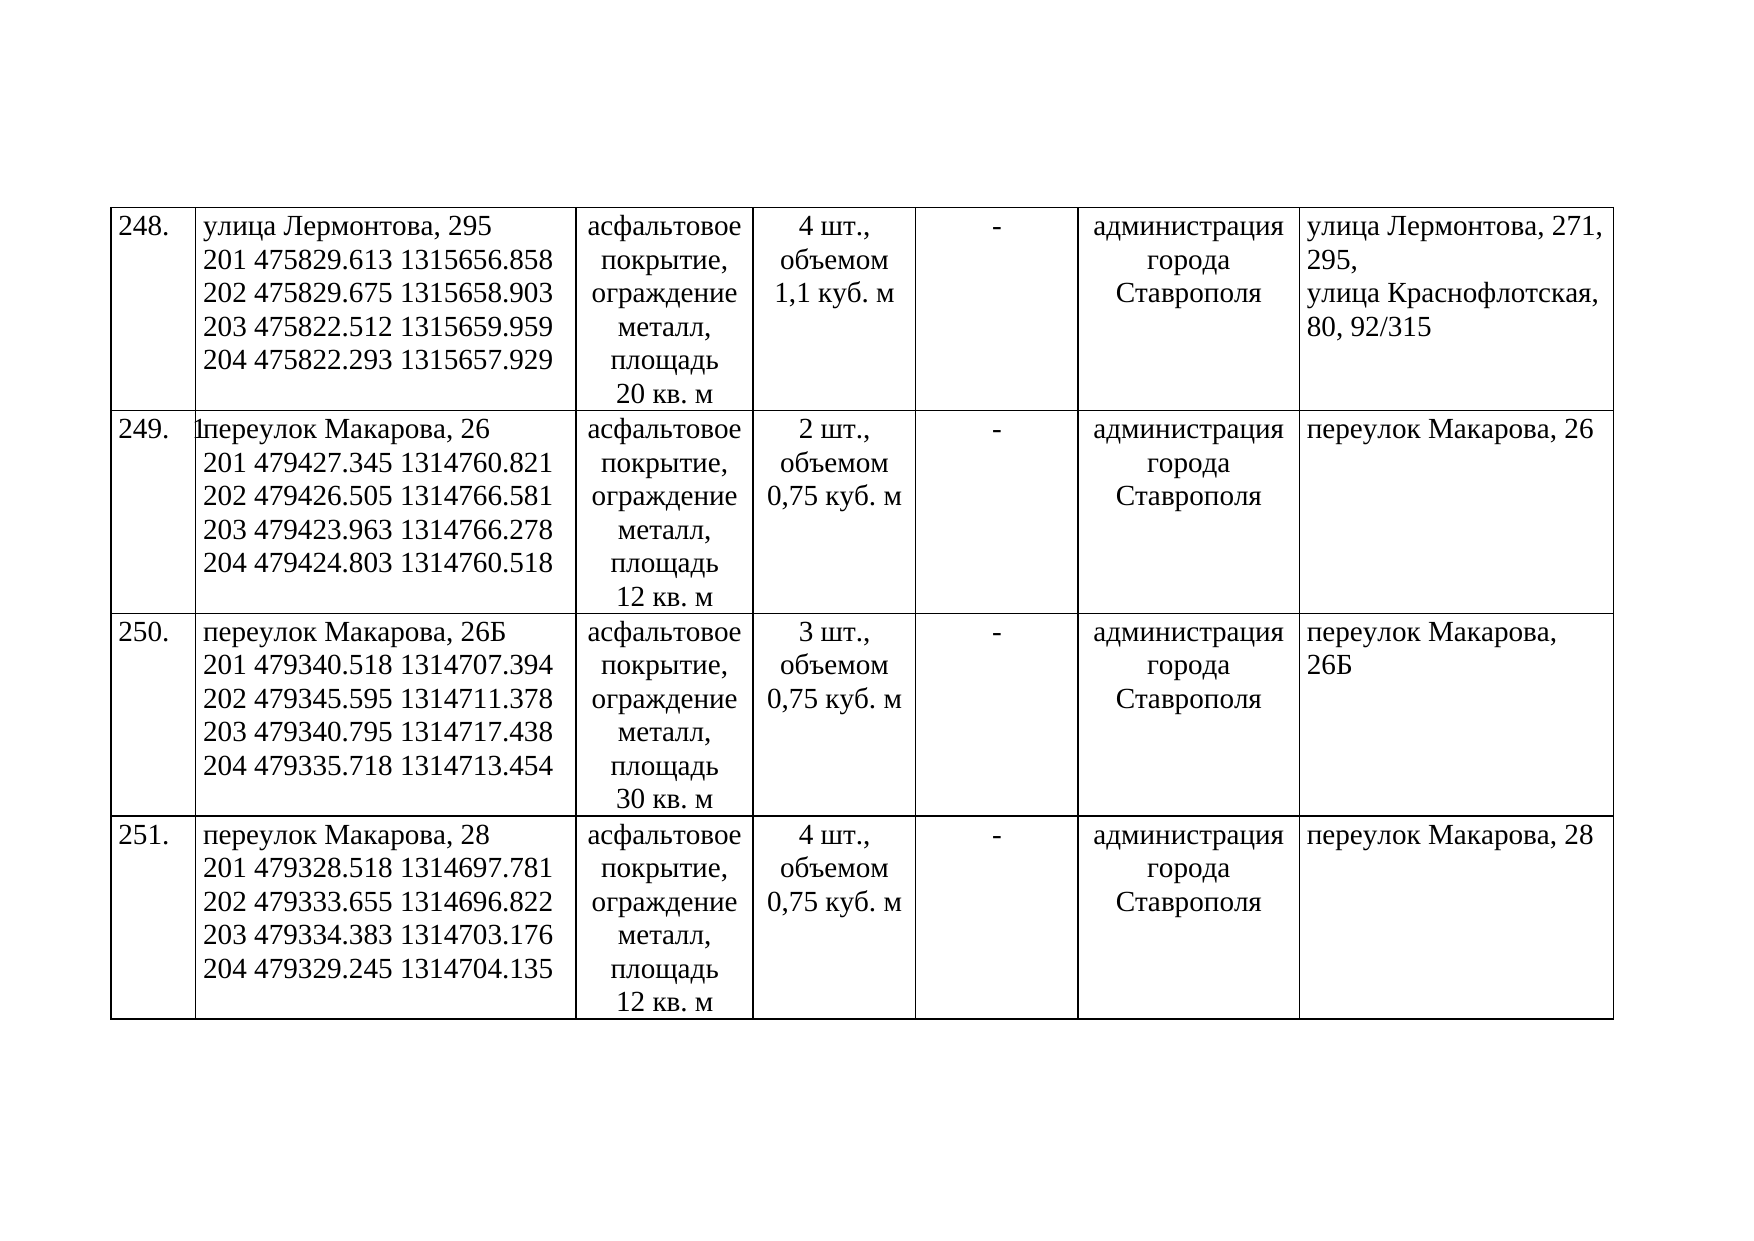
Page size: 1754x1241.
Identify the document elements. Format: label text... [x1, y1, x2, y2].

table_cell - [916, 817, 1077, 1018]
table_cell асфальтовое покрытие, ограждение металл, площадь 20 кв. м [577, 208, 752, 409]
table_cell переулок Макарова, 28 [1300, 817, 1613, 1018]
table_cell - [916, 614, 1077, 815]
table_cell асфальтовое покрытие, ограждение металл, площадь 30 кв. м [577, 614, 752, 815]
table_cell асфальтовое покрытие, ограждение металл, площадь 12 кв. м [577, 411, 752, 612]
table_cell 1 [112, 411, 195, 612]
table_cell 2 шт., объемом 0,75 куб. м [754, 411, 915, 612]
table_cell администрация города Ставрополя [1079, 614, 1299, 815]
table_cell переулок Макарова, 28 201 479328.518 1314697.781 202 479333.655 1314696.822 203 479334.383 1314703.176 204 479329.245 1314704.135 [196, 817, 575, 1018]
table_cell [1079, 817, 1299, 1018]
table_cell переулок Макарова, 26 201 479427.345 1314760.821 202 479426.505 1314766.581 203 479423.963 1314766.278 204 479424.803 1314760.518 [196, 411, 575, 612]
table_cell - [916, 411, 1077, 612]
table_cell улица Лермонтова, 295 201 475829.613 1315656.858 202 475829.675 1315658.903 203 475822.512 1315659.959 204 475822.293 1315657.929 [196, 208, 575, 409]
table_cell - [916, 208, 1077, 409]
table_cell переулок Макарова, 26 [1300, 411, 1613, 612]
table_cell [754, 208, 915, 409]
table_cell переулок Макарова, 26Б 201 479340.518 1314707.394 202 479345.595 1314711.378 203 479340.795 1314717.438 204 479335.718 1314713.454 [196, 614, 575, 815]
table_cell [112, 208, 195, 409]
table_cell улица Лермонтова, 271, 295, улица Краснофлотская, 80, 92/315 [1300, 208, 1613, 409]
table_cell администрация города Ставрополя [1079, 411, 1299, 612]
table_cell [112, 614, 195, 815]
table_cell переулок Макарова, 26Б [1300, 614, 1613, 815]
table_cell асфальтовое покрытие, ограждение металл, площадь 12 кв. м [577, 817, 752, 1018]
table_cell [1079, 208, 1299, 409]
table_cell [112, 817, 195, 1018]
table_cell 4 шт., объемом 0,75 куб. м [754, 817, 915, 1018]
table_cell 3 шт., объемом 0,75 куб. м [754, 614, 915, 815]
